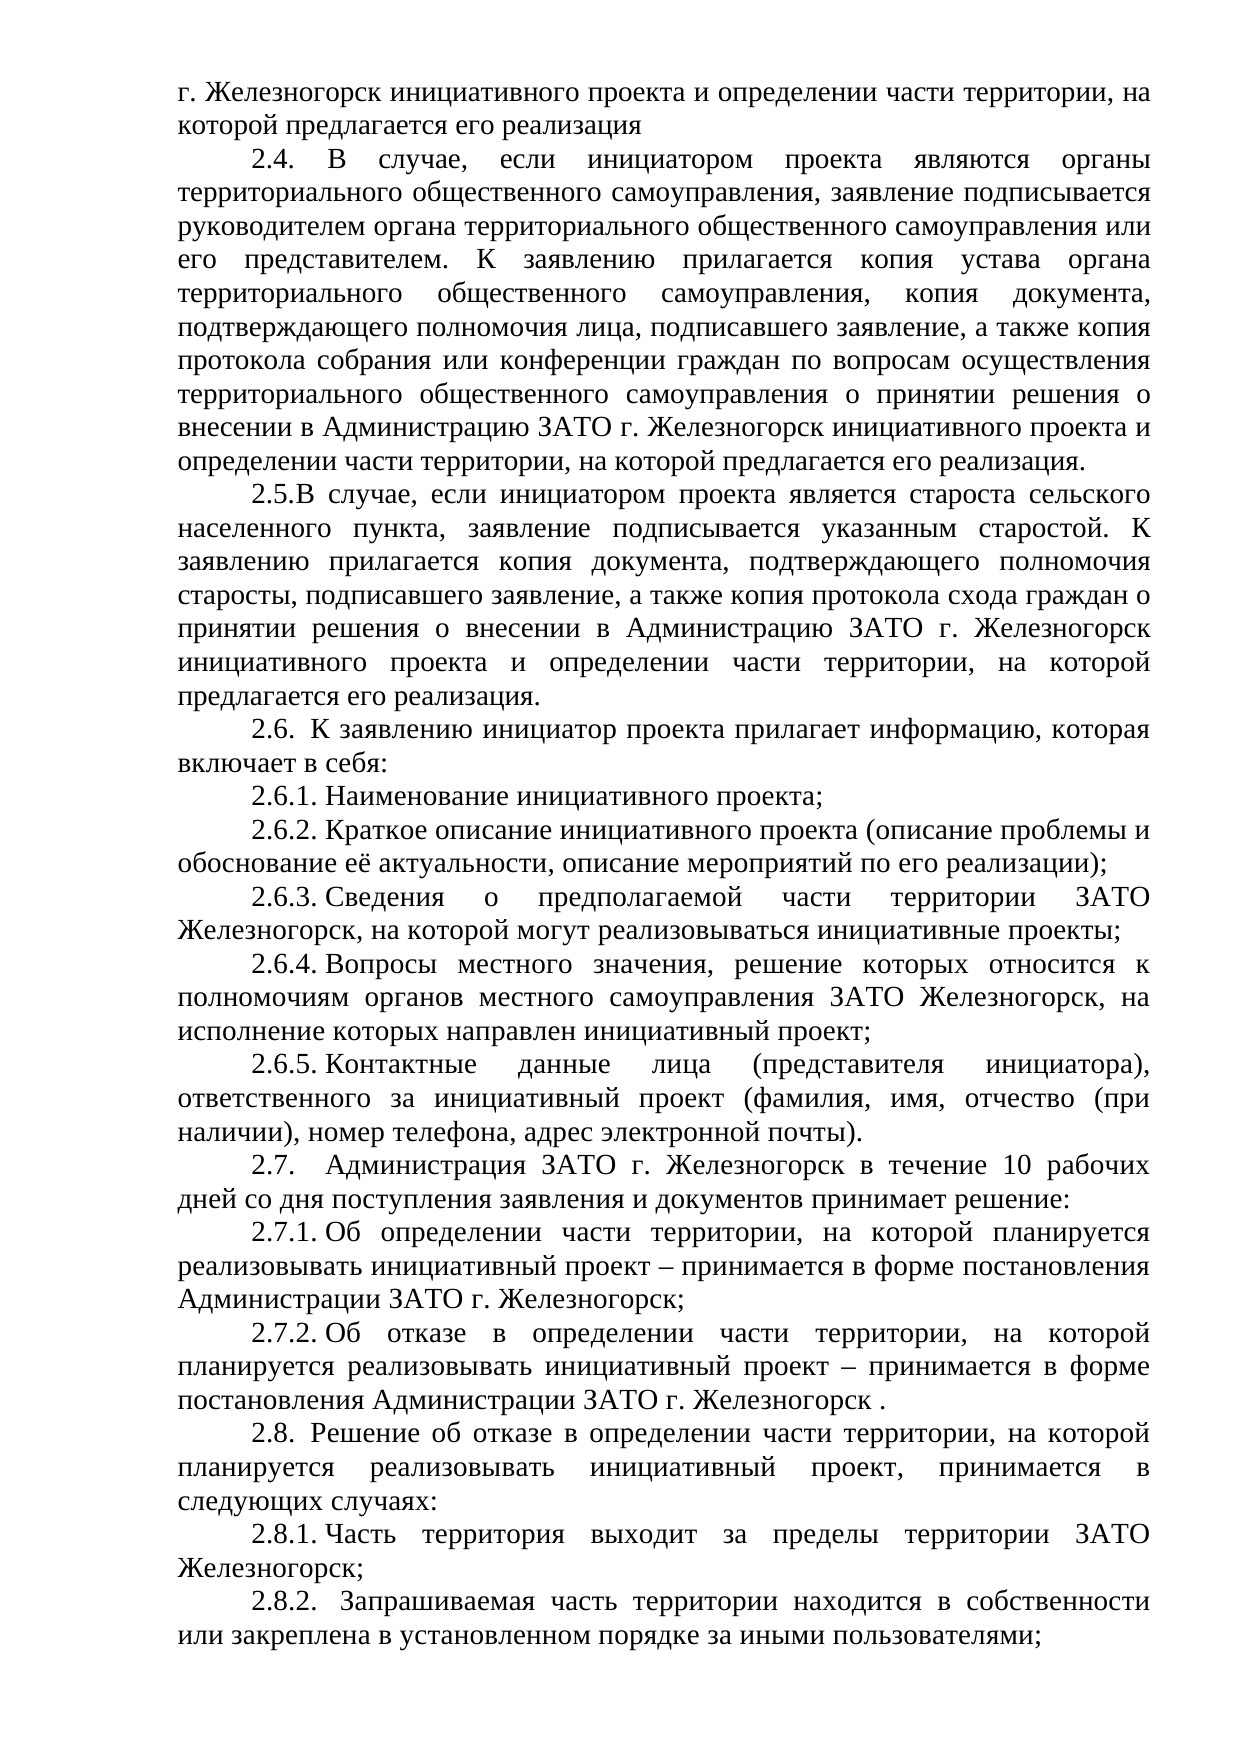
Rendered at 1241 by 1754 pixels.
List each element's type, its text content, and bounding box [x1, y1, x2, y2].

list Сведения о предполагаемой части территории ЗАТО Железногорск, на которой могут реализовываться инициативные проекты; [177, 879, 1152, 946]
list Запрашиваемая часть территории находится в собственности или закреплена в установленном порядке за иными пользователями; [177, 1583, 1152, 1650]
list В случае, если инициатором проекта являются органы территориального общественного самоуправления, заявление подписывается руководителем органа территориального общественного самоуправления или его представителем. К заявлению прилагается копия устава органа территориального общественного самоуправления, копия документа, подтверждающего полномочия лица, подписавшего заявление, а также копия протокола собрания или конференции граждан по вопросам осуществления территориального общественного самоуправления о принятии решения о внесении в Администрацию ЗАТО г. Железногорск инициативного проекта и определении части территории, на которой предлагается его реализация. [177, 141, 1152, 476]
list Администрация ЗАТО г. Железногорск в течение 10 рабочих дней со дня поступления заявления и документов принимает решение: [177, 1147, 1152, 1214]
list Часть территория выходит за пределы территории ЗАТО Железногорск; [177, 1516, 1152, 1583]
list Решение об отказе в определении части территории, на которой планируется реализовывать инициативный проект, принимается в следующих случаях: [177, 1416, 1152, 1516]
list Наименование инициативного проекта; [177, 778, 1152, 812]
list Вопросы местного значения, решение которых относится к полномочиям органов местного самоуправления ЗАТО Железногорск, на исполнение которых направлен инициативный проект; [177, 946, 1152, 1047]
list В случае, если инициатором проекта является староста сельского населенного пункта, заявление подписывается указанным старостой. К заявлению прилагается копия документа, подтверждающего полномочия старосты, подписавшего заявление, а также копия протокола схода граждан о принятии решения о внесении в Администрацию ЗАТО г. Железногорск инициативного проекта и определении части территории, на которой предлагается его реализация. [177, 476, 1152, 711]
list Об отказе в определении части территории, на которой планируется реализовывать инициативный проект – принимается в форме постановления Администрации ЗАТО г. Железногорск . [177, 1315, 1152, 1416]
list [177, 74, 1152, 141]
list Об определении части территории, на которой планируется реализовывать инициативный проект – принимается в форме постановления Администрации ЗАТО г. Железногорск; [177, 1214, 1152, 1315]
list Краткое описание инициативного проекта (описание проблемы и обоснование её актуальности, описание мероприятий по его реализации); [177, 812, 1152, 879]
list К заявлению инициатор проекта прилагает информацию, которая включает в себя: [177, 711, 1152, 778]
list Контактные данные лица (представителя инициатора), ответственного за инициативный проект (фамилия, имя, отчество (при наличии), номер телефона, адрес электронной почты). [177, 1047, 1152, 1147]
